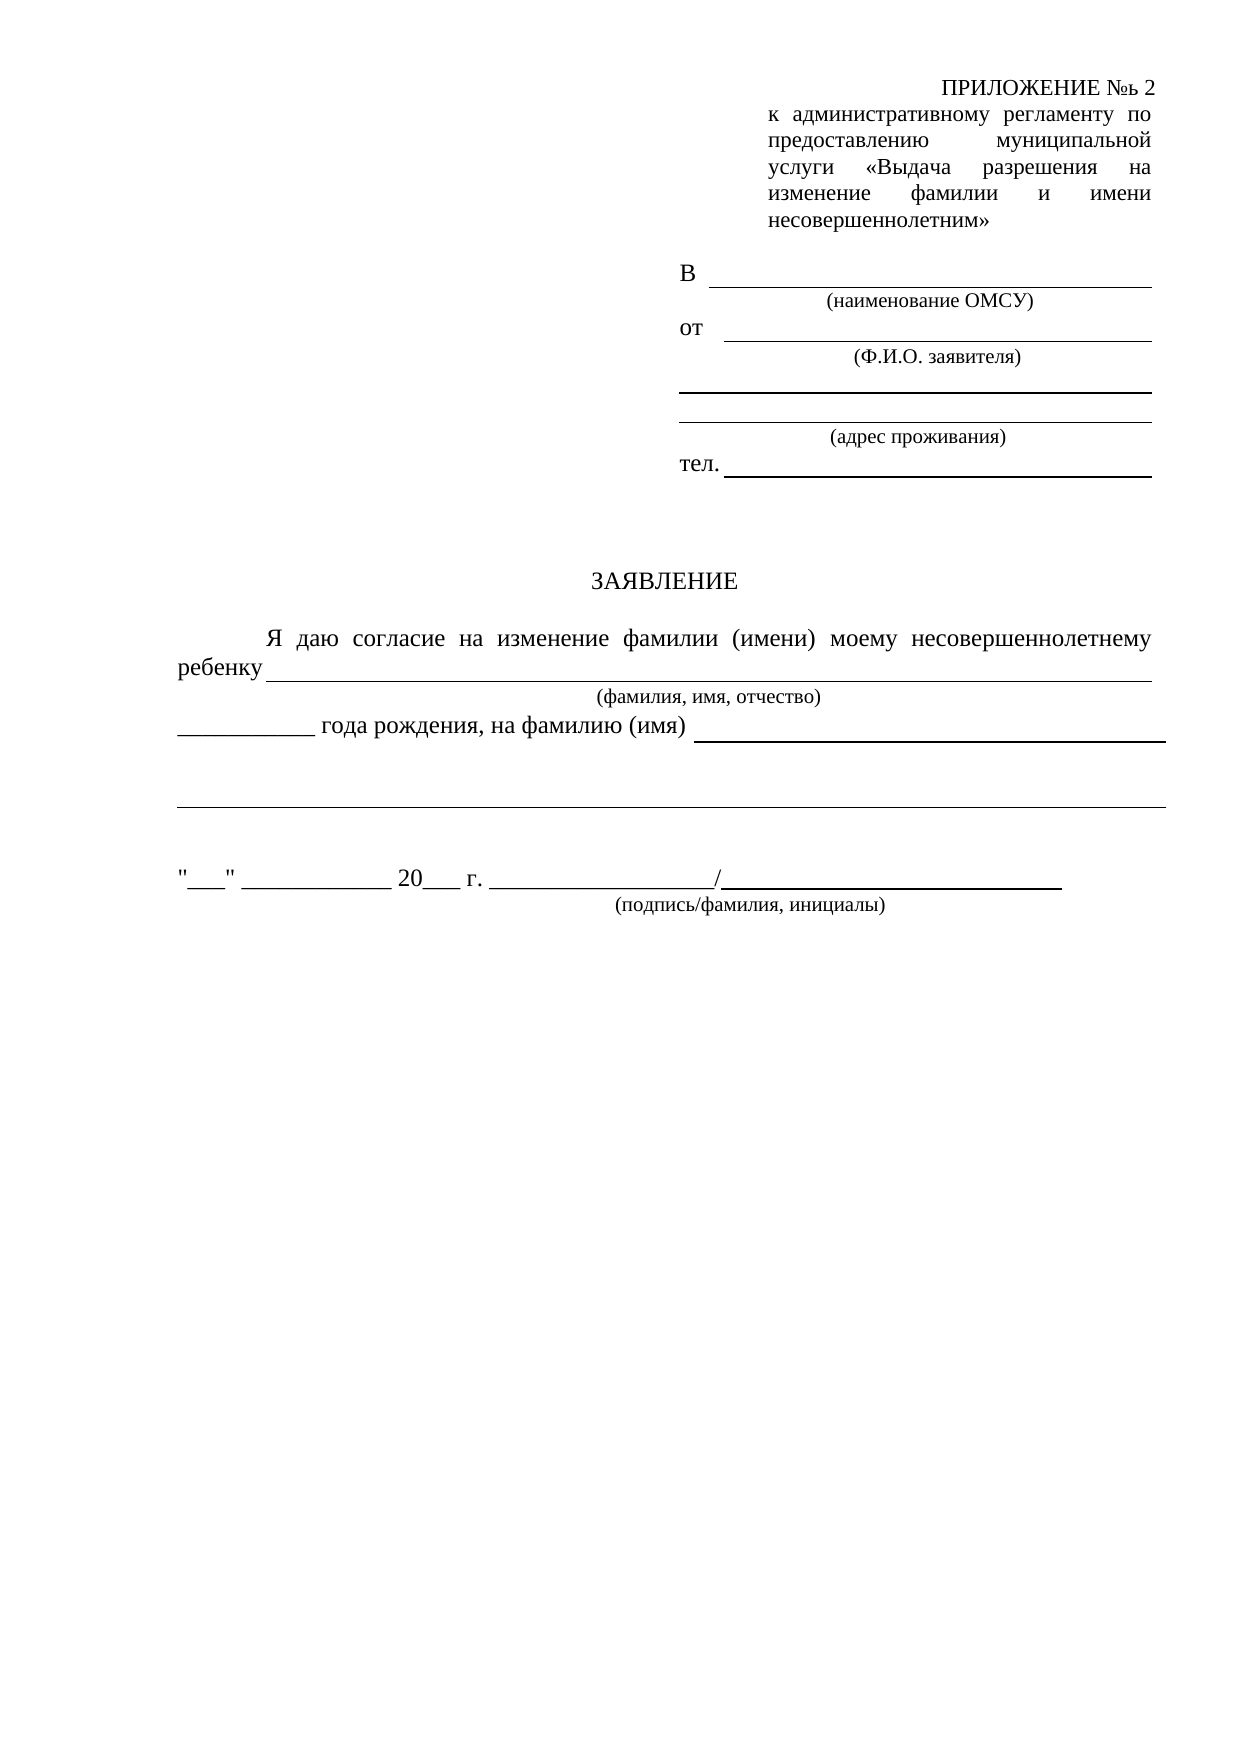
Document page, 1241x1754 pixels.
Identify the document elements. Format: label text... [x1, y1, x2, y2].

text (фамилия, имя, отчество) [266, 682, 1152, 708]
text (наименование ОМСУ) [709, 288, 1152, 312]
text от [679, 312, 1152, 341]
text к административному регламенту по предоставлению муниципальной услуги «Выдача разрешения на изменение фамилии и имени несовершеннолетним» [768, 100, 1152, 232]
text ПРИЛОЖЕНИЕ №ь 2 [177, 74, 1156, 100]
text В [679, 258, 1152, 287]
text (адрес проживания) [679, 423, 1152, 448]
text (Ф.И.О. заявителя) [723, 342, 1152, 368]
text (подпись/фамилия, инициалы) [177, 892, 1152, 916]
text ЗАЯВЛЕНИЕ [177, 566, 1152, 594]
text тел. [679, 448, 1152, 476]
text "___" ____________ 20___ г. __________________/ [177, 863, 1152, 892]
text Я даю согласие на изменение фамилии (имени) моему несовершеннолетнему ребенку [177, 623, 1152, 681]
text ___________ года рождения, на фамилию (имя) [177, 710, 1166, 739]
